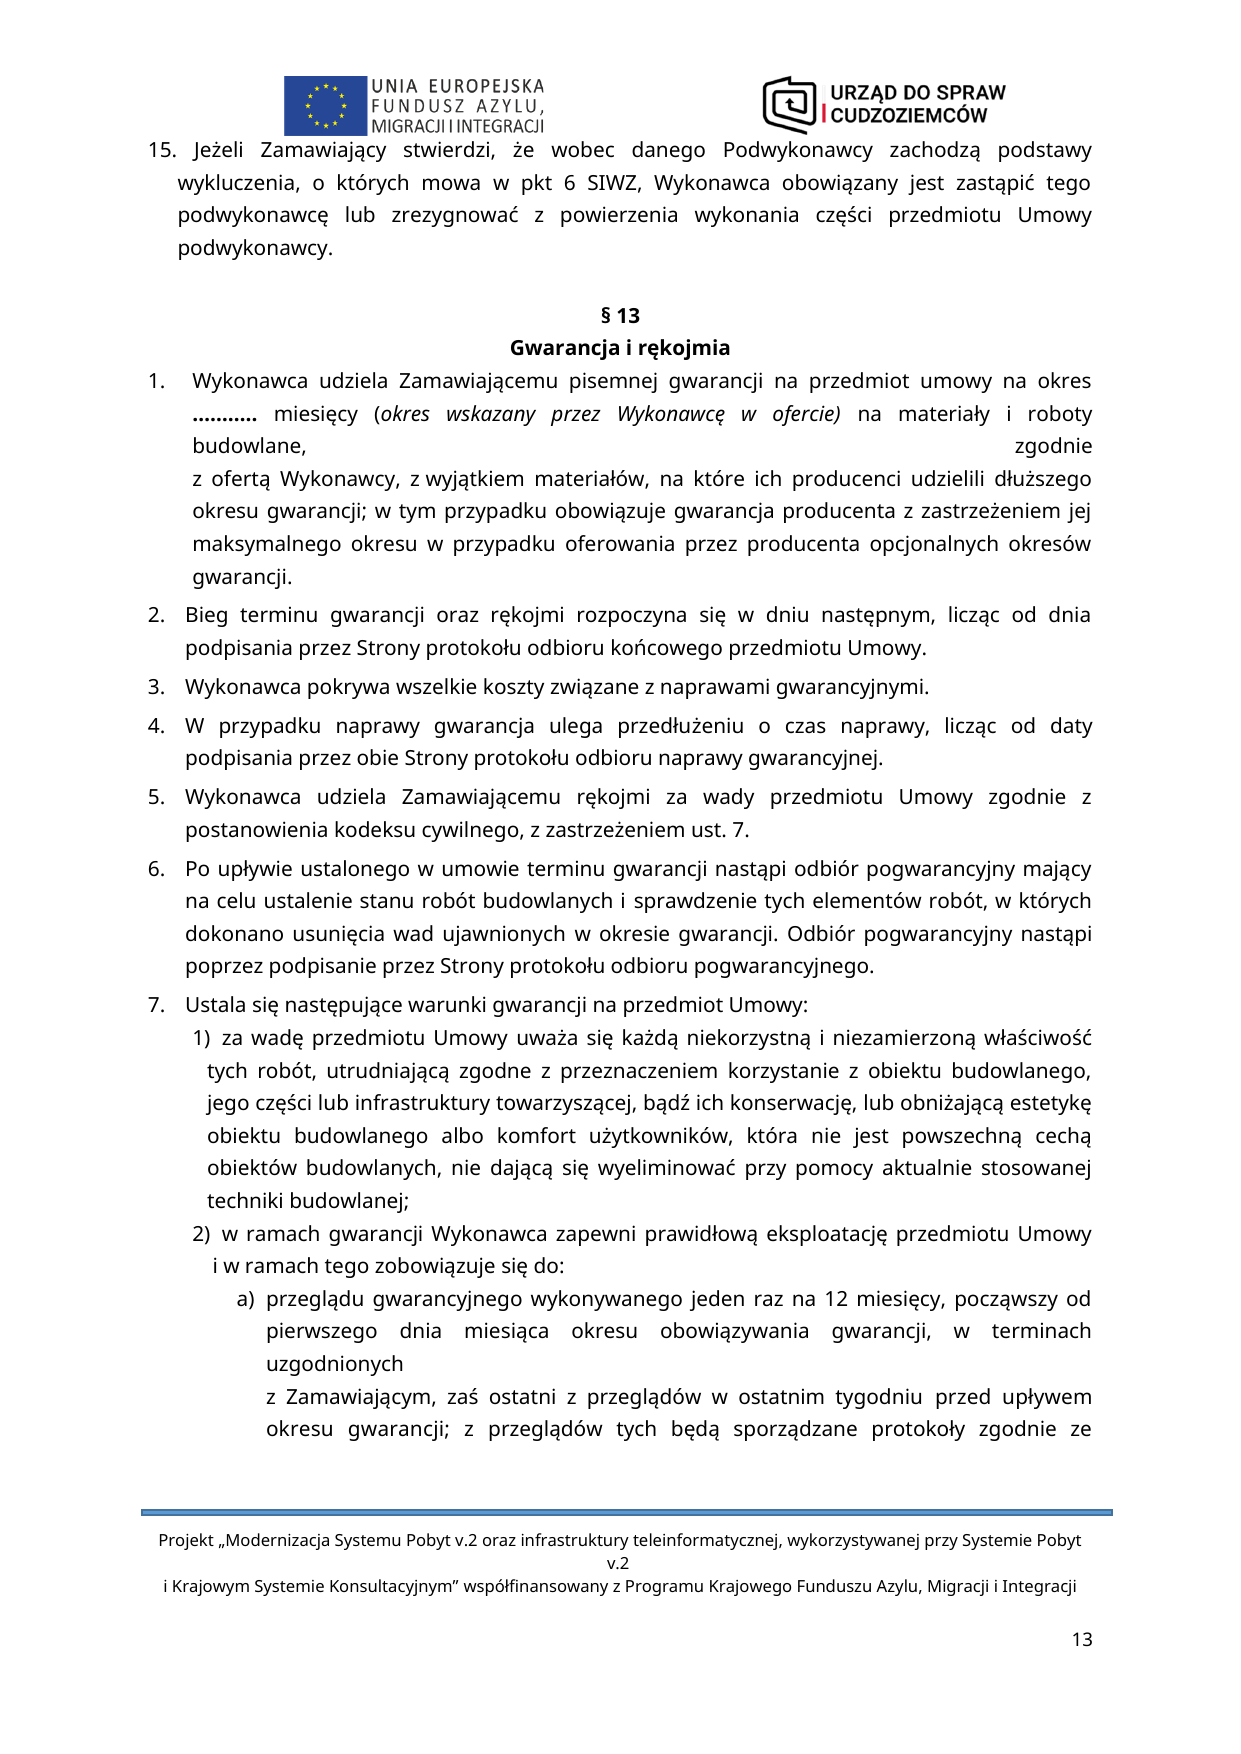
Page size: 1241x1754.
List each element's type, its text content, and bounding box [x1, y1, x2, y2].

list Wykonawca udziela Zamawiającemu pisemnej gwarancji na przedmiot umowy na okres ……….. miesięcy (okres wskazany przez Wykonawcę w ofercie) na materiały i roboty budowlane, zgodnie z ofertą Wykonawcy, z wyjątkiem materiałów, na które ich producenci udzielili dłuższego okresu gwarancji; w tym przypadku obowiązuje gwarancja producenta z zastrzeżeniem jej maksymalnego okresu w przypadku oferowania przez producenta opcjonalnych okresów gwarancji. [148, 366, 1093, 590]
list za wadę przedmiotu Umowy uważa się każdą niekorzystną i niezamierzoną właściwość tych robót, utrudniającą zgodne z przeznaczeniem korzystanie z obiektu budowlanego, jego części lub infrastruktury towarzyszącej, bądź ich konserwację, lub obniżającą estetykę obiektu budowlanego albo komfort użytkowników, która nie jest powszechną cechą obiektów budowlanych, nie dającą się wyeliminować przy pomocy aktualnie stosowanej techniki budowlanej; [192, 1023, 1093, 1214]
list Bieg terminu gwarancji oraz rękojmi rozpoczyna się w dniu następnym, licząc od dnia podpisania przez Strony protokołu odbioru końcowego przedmiotu Umowy. [148, 601, 1093, 662]
list W przypadku naprawy gwarancja ulega przedłużeniu o czas naprawy, licząc od daty podpisania przez obie Strony protokołu odbioru naprawy gwarancyjnej. [148, 711, 1093, 772]
list w ramach gwarancji Wykonawca zapewni prawidłową eksploatację przedmiotu Umowy i w ramach tego zobowiązuje się do: [192, 1219, 1093, 1280]
list Jeżeli Zamawiający stwierdzi, że wobec danego Podwykonawcy zachodzą podstawy wykluczenia, o których mowa w pkt 6 SIWZ, Wykonawca obowiązany jest zastąpić tego podwykonawcę lub zrezygnować z powierzenia wykonania części przedmiotu Umowy podwykonawcy. [148, 135, 1093, 261]
picture [284, 76, 544, 136]
text § 13 [148, 301, 1093, 329]
list Wykonawca pokrywa wszelkie koszty związane z naprawami gwarancyjnymi. [148, 672, 1093, 701]
list Wykonawca udziela Zamawiającemu rękojmi za wady przedmiotu Umowy zgodnie z postanowienia kodeksu cywilnego, z zastrzeżeniem ust. 7. [148, 782, 1093, 843]
list Po upływie ustalonego w umowie terminu gwarancji nastąpi odbiór pogwarancyjny mający na celu ustalenie stanu robót budowlanych i sprawdzenie tych elementów robót, w których dokonano usunięcia wad ujawnionych w okresie gwarancji. Odbiór pogwarancyjny nastąpi poprzez podpisanie przez Strony protokołu odbioru pogwarancyjnego. [148, 854, 1093, 980]
text Gwarancja i rękojmia [148, 333, 1093, 362]
list Ustala się następujące warunki gwarancji na przedmiot Umowy: [148, 991, 1093, 1019]
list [236, 1284, 1093, 1443]
picture [758, 73, 1010, 136]
